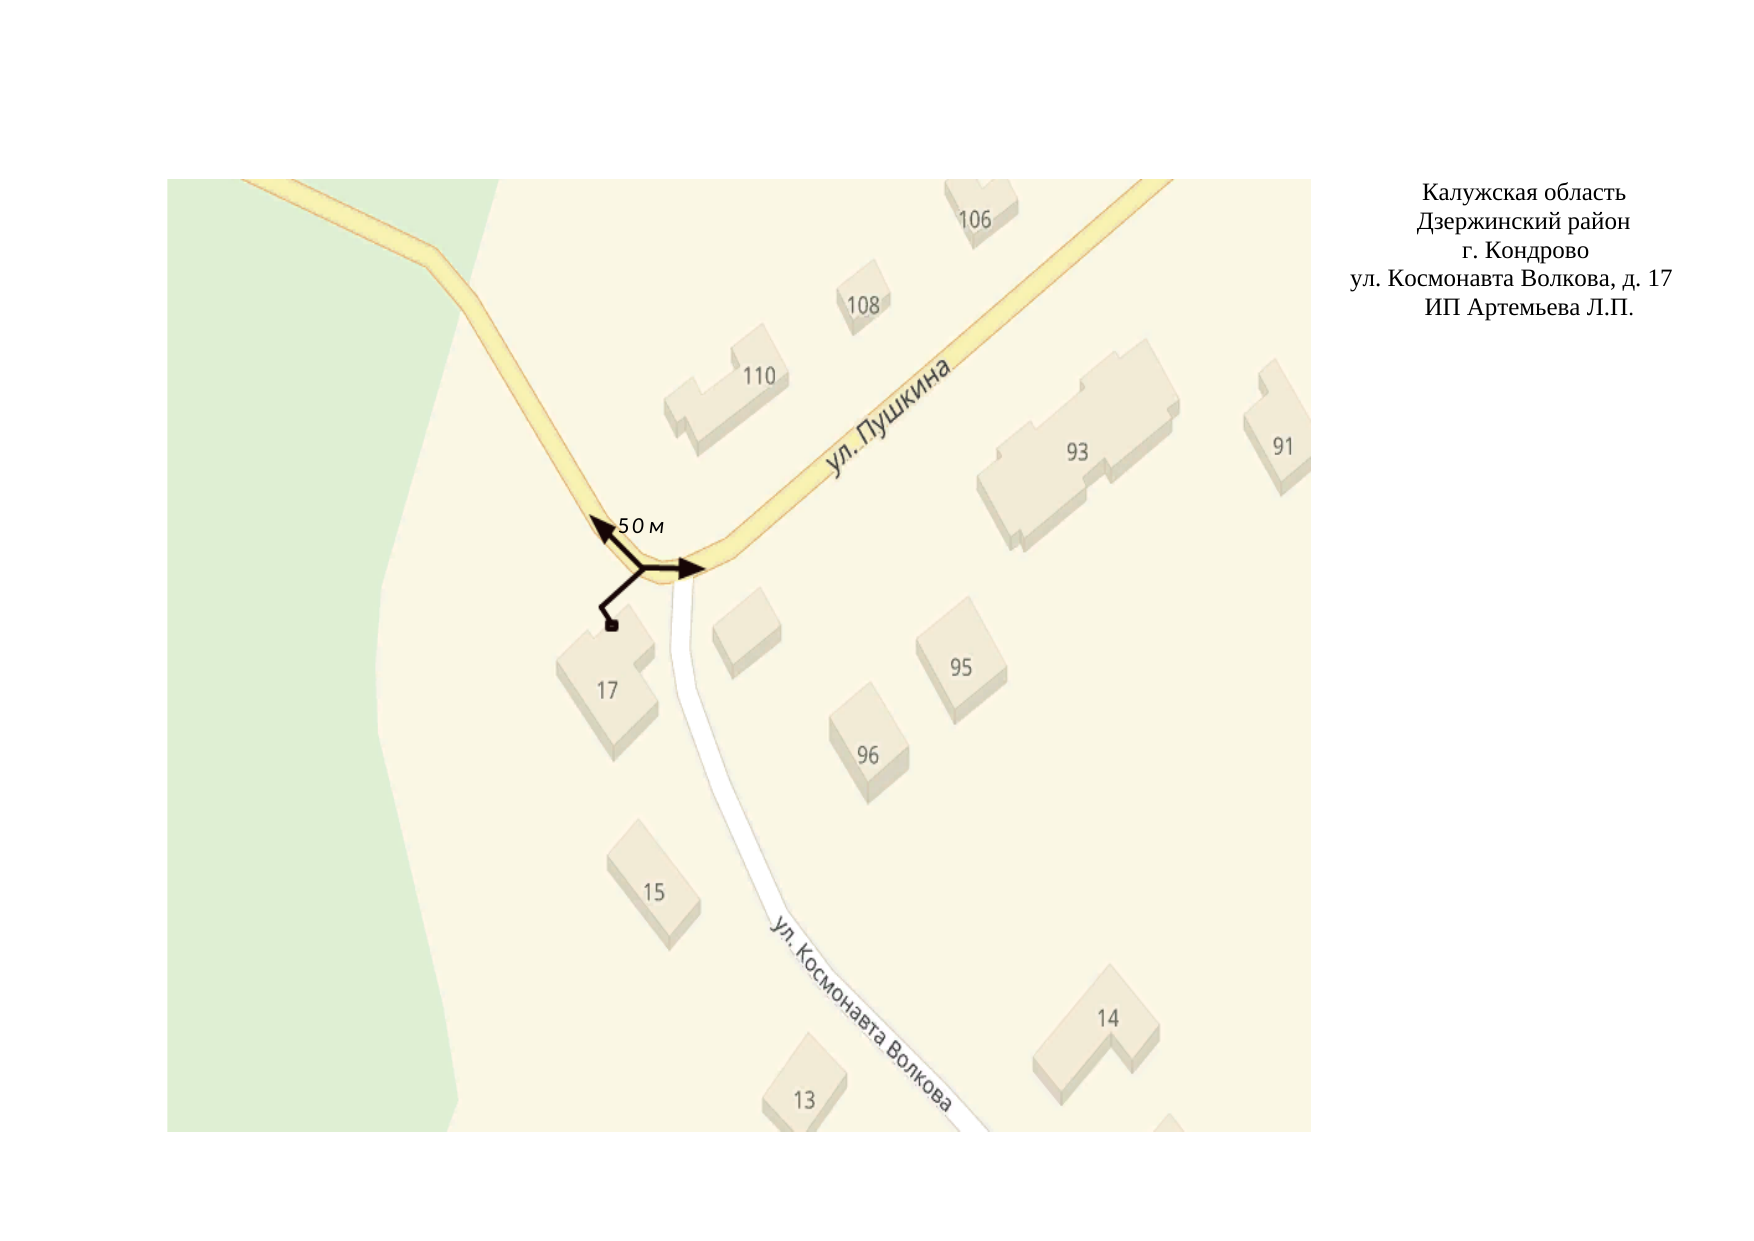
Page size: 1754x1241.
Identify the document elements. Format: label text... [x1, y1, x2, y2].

picture [167, 321, 1311, 511]
text Дзержинский район [118, 206, 1639, 235]
text Калужская область [118, 177, 1639, 206]
text 50 м [118, 511, 1639, 539]
text ИП Артемьева Л.П. [118, 292, 1668, 321]
text г. Кондрово [118, 235, 1639, 263]
picture [167, 539, 1311, 1132]
text ул. Космонавта Волкова, д. 17 [118, 263, 1701, 292]
